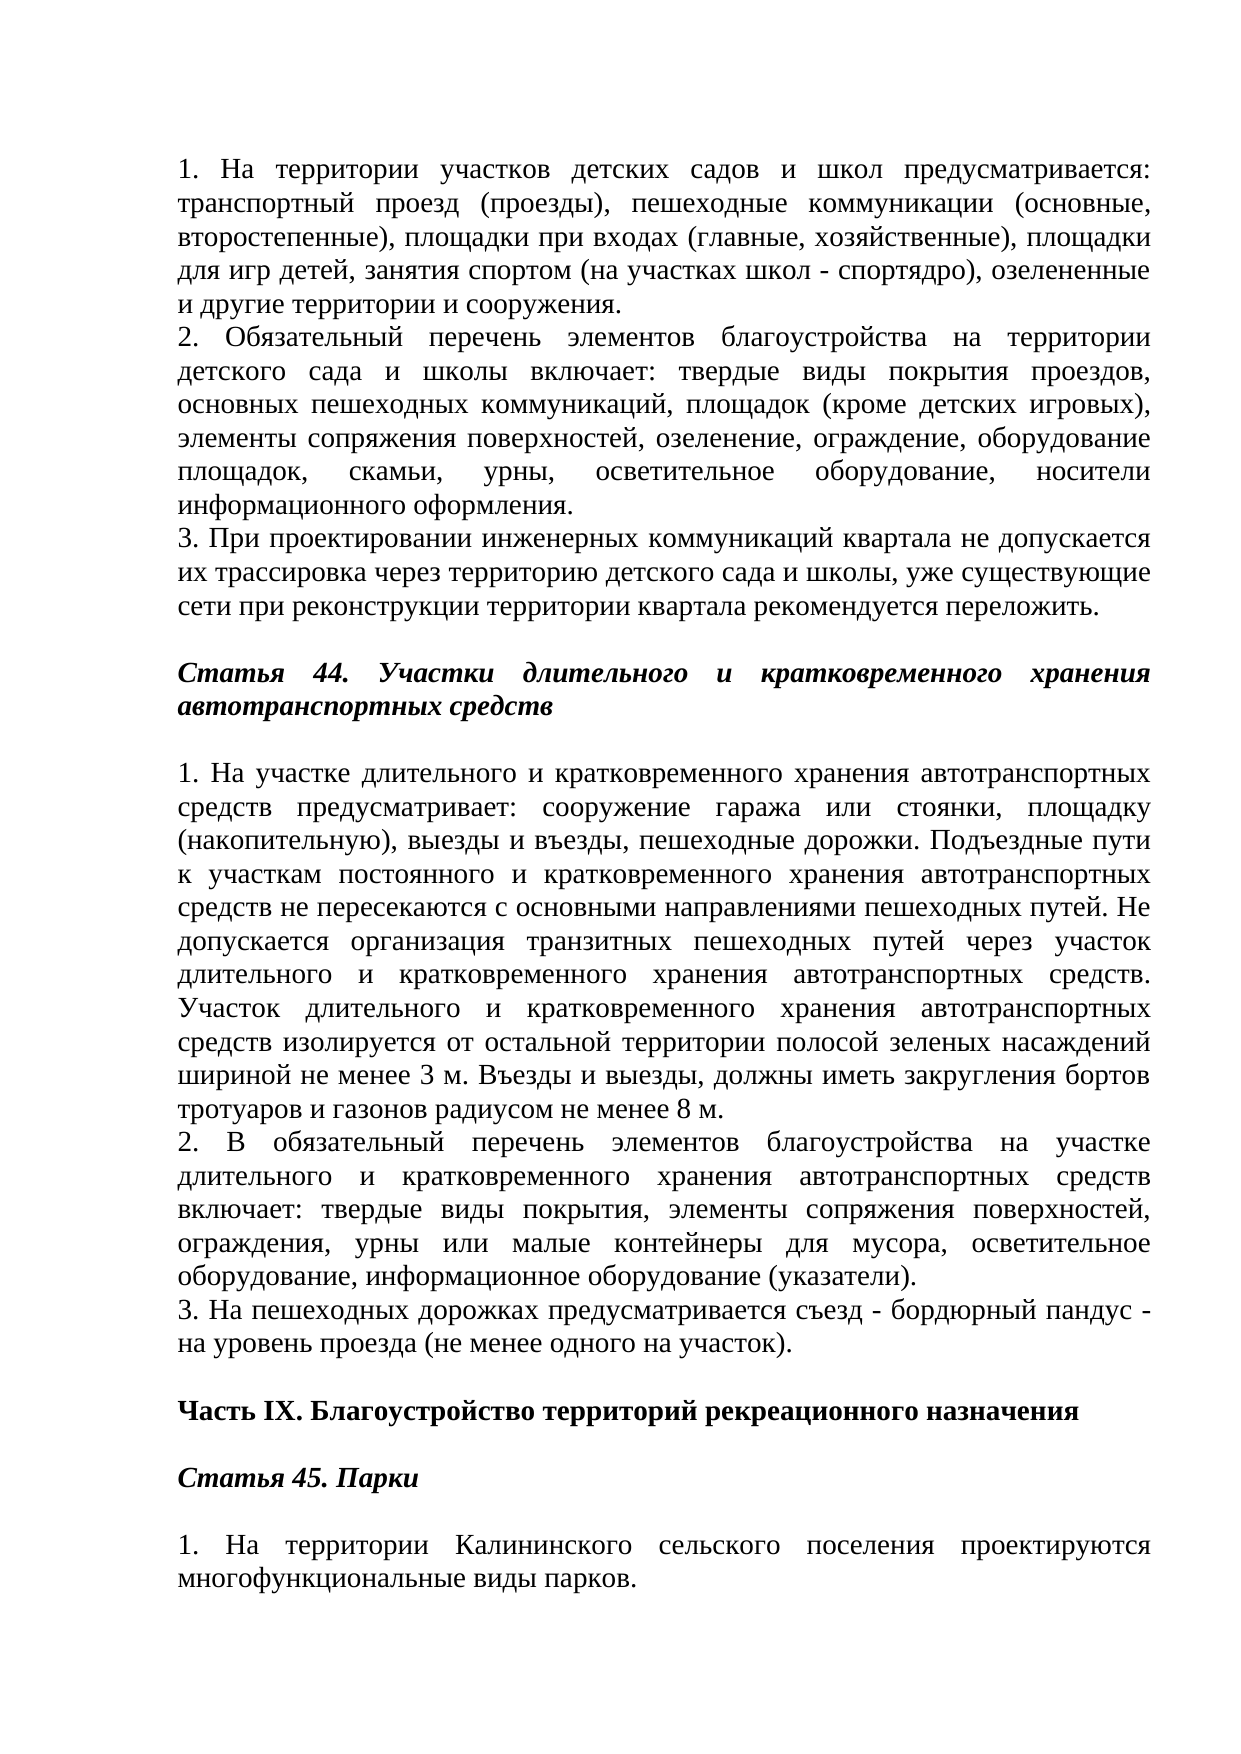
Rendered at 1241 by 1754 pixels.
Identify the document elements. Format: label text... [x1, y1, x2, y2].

text 3. При проектировании инженерных коммуникаций квартала не допускается их трассировка через территорию детского сада и школы, уже существующие сети при реконструкции территории квартала рекомендуется переложить. [177, 521, 1152, 621]
text 2. В обязательный перечень элементов благоустройства на участке длительного и кратковременного хранения автотранспортных средств включает: твердые виды покрытия, элементы сопряжения поверхностей, ограждения, урны или малые контейнеры для мусора, осветительное оборудование, информационное оборудование (указатели). [177, 1124, 1152, 1292]
text Статья 44. Участки длительного и кратковременного хранения автотранспортных средств [177, 655, 1152, 722]
text Часть IX. Благоустройство территорий рекреационного назначения [177, 1393, 1152, 1426]
text 2. Обязательный перечень элементов благоустройства на территории детского сада и школы включает: твердые виды покрытия проездов, основных пешеходных коммуникаций, площадок (кроме детских игровых), элементы сопряжения поверхностей, озеленение, ограждение, оборудование площадок, скамьи, урны, осветительное оборудование, носители информационного оформления. [177, 319, 1152, 521]
text 1. На участке длительного и кратковременного хранения автотранспортных средств предусматривает: сооружение гаража или стоянки, площадку (накопительную), выезды и въезды, пешеходные дорожки. Подъездные пути к участкам постоянного и кратковременного хранения автотранспортных средств не пересекаются с основными направлениями пешеходных путей. Не допускается организация транзитных пешеходных путей через участок длительного и кратковременного хранения автотранспортных средств. Участок длительного и кратковременного хранения автотранспортных средств изолируется от остальной территории полосой зеленых насаждений шириной не менее . Въезды и выезды, должны иметь закругления бортов тротуаров и газонов радиусом не менее . [177, 755, 1152, 1124]
text 1. На территории участков детских садов и школ предусматривается: транспортный проезд (проезды), пешеходные коммуникации (основные, второстепенные), площадки при входах (главные, хозяйственные), площадки для игр детей, занятия спортом (на участках школ - спортядро), озелененные и другие территории и сооружения. [177, 152, 1152, 319]
text Статья 45. Парки [177, 1460, 1152, 1493]
text 3. На пешеходных дорожках предусматривается съезд - бордюрный пандус - на уровень проезда (не менее одного на участок). [177, 1292, 1152, 1359]
text 1. На территории Калининского сельского поселения проектируются многофункциональные виды парков. [177, 1527, 1152, 1594]
